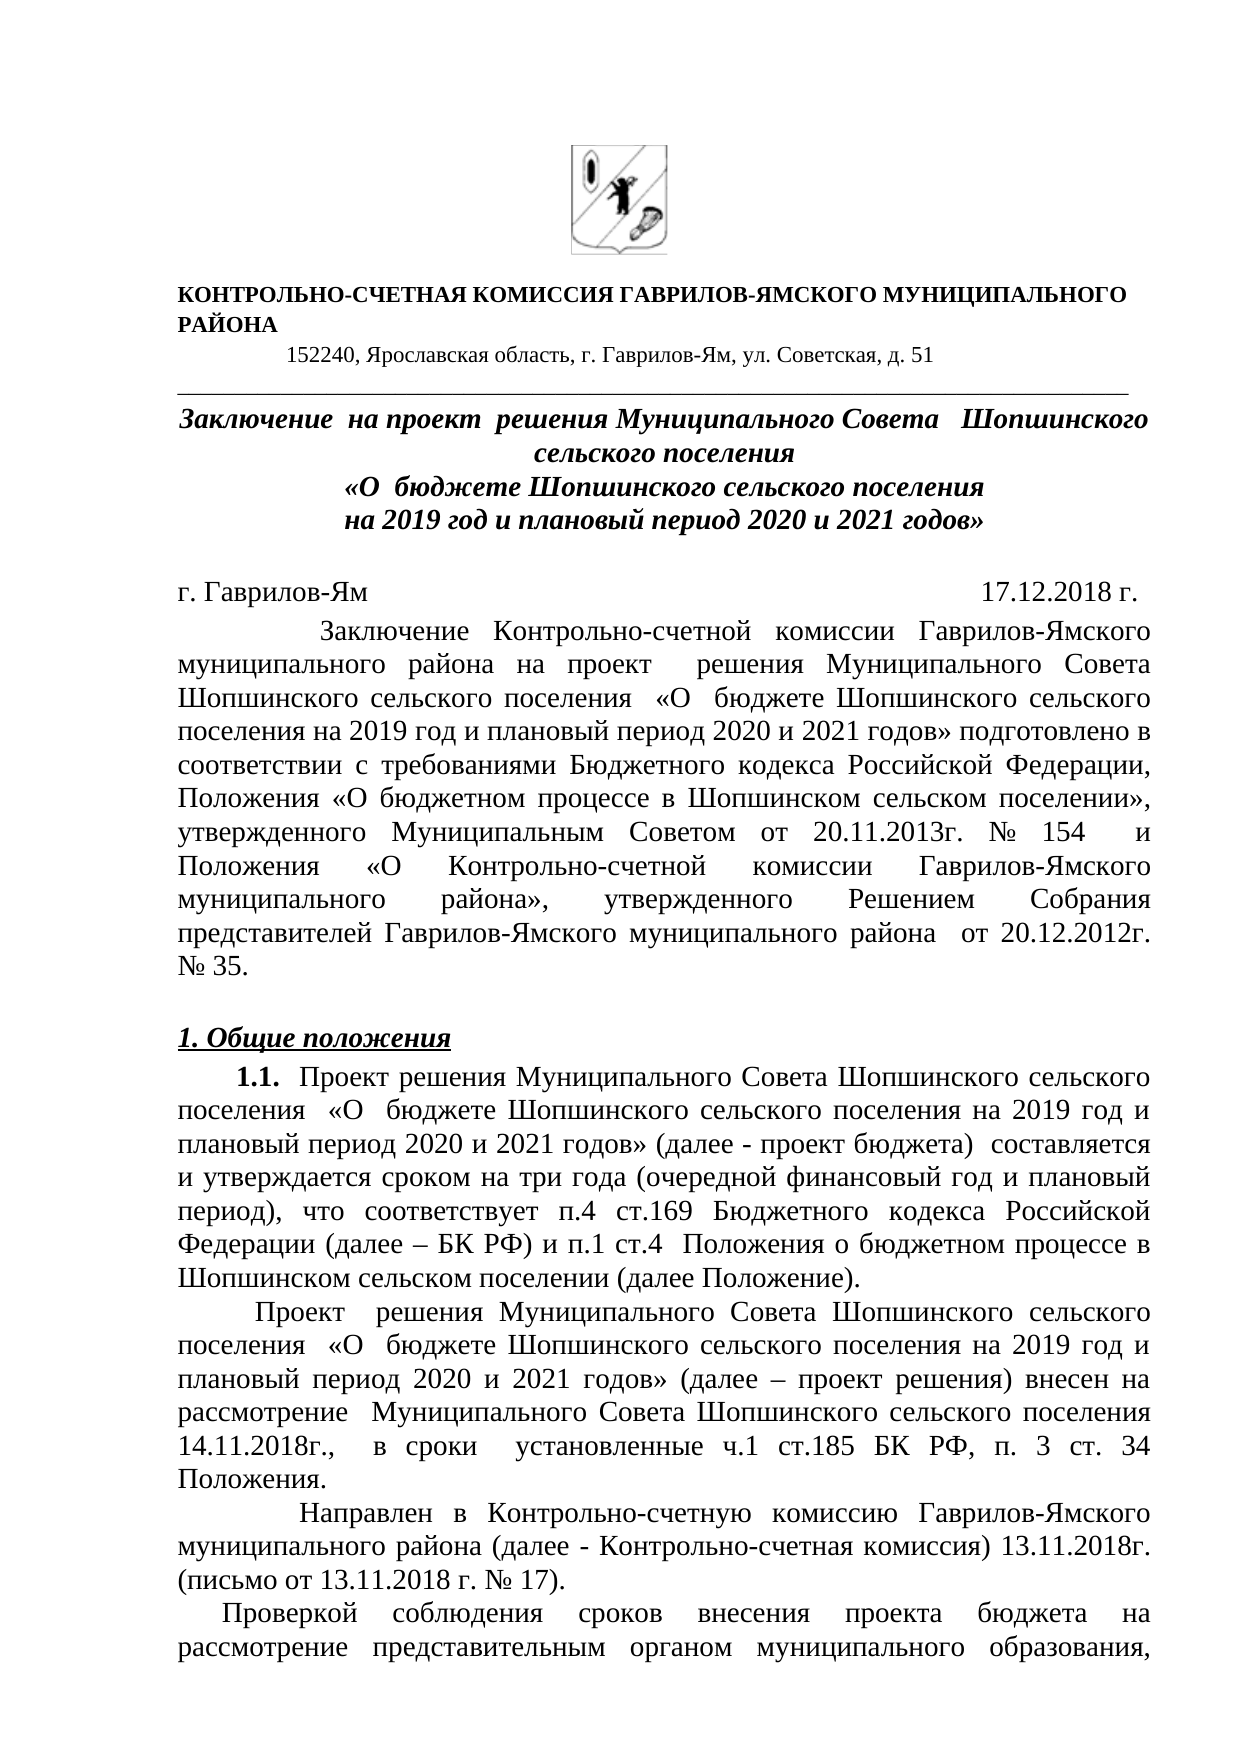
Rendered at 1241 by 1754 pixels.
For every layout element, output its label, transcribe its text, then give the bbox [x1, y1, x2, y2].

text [177, 1596, 1152, 1663]
text «О бюджете Шопшинского сельского поселения [177, 469, 1152, 502]
picture [570, 145, 668, 256]
text Заключение Контрольно-счетной комиссии Гаврилов-Ямского муниципального района на проект решения Муниципального Совета Шопшинского сельского поселения «О бюджете Шопшинского сельского поселения на 2019 год и плановый период 2020 и 2021 годов» подготовлено в соответствии с требованиями Бюджетного кодекса Российской Федерации, Положения «О бюджетном процессе в Шопшинском сельском поселении», утвержденного Муниципальным Советом от 20.11.2013г. № 154 и Положения «О Контрольно-счетной комиссии Гаврилов-Ямского муниципального района», утвержденного Решением Собрания представителей Гаврилов-Ямского муниципального района от 20.12.2012г. № 35. [177, 613, 1152, 982]
text Заключение на проект решения Муниципального Совета Шопшинского сельского поселения [177, 402, 1152, 469]
text 152240, Ярославская область, г. Гаврилов-Ям, ул. Советская, д. 51 [177, 341, 1152, 368]
text на 2019 год и плановый период 2020 и 2021 годов» [177, 502, 1152, 536]
text Направлен в Контрольно-счетную комиссию Гаврилов-Ямского муниципального района (далее - Контрольно-счетная комиссия) 13.11.2018г. (письмо от 13.11.2018 г. № 17). [177, 1495, 1152, 1596]
text 1. Общие положения [177, 1020, 1152, 1054]
text КОНТРОЛЬНО-СЧЕТНАЯ КОМИССИЯ ГАВРИЛОВ-ЯМСКОГО МУНИЦИПАЛЬНОГО РАЙОНА [177, 281, 1152, 337]
text ___________________________________________________________________________________ [177, 371, 1152, 398]
text г. Гаврилов-Ям 17.12.2018 г. [177, 574, 1152, 608]
text Проект решения Муниципального Совета Шопшинского сельского поселения «О бюджете Шопшинского сельского поселения на 2019 год и плановый период 2020 и 2021 годов» (далее – проект решения) внесен на рассмотрение Муниципального Совета Шопшинского сельского поселения 14.11.2018г., в сроки установленные ч.1 ст.185 БК РФ, п. 3 ст. 34 Положения. [177, 1294, 1152, 1495]
text 1.1. Проект решения Муниципального Совета Шопшинского сельского поселения «О бюджете Шопшинского сельского поселения на 2019 год и плановый период 2020 и 2021 годов» (далее - проект бюджета) составляется и утверждается сроком на три года (очередной финансовый год и плановый период), что соответствует п.4 ст.169 Бюджетного кодекса Российской Федерации (далее – БК РФ) и п.1 ст.4 Положения о бюджетном процессе в Шопшинском сельском поселении (далее Положение). [177, 1059, 1152, 1294]
